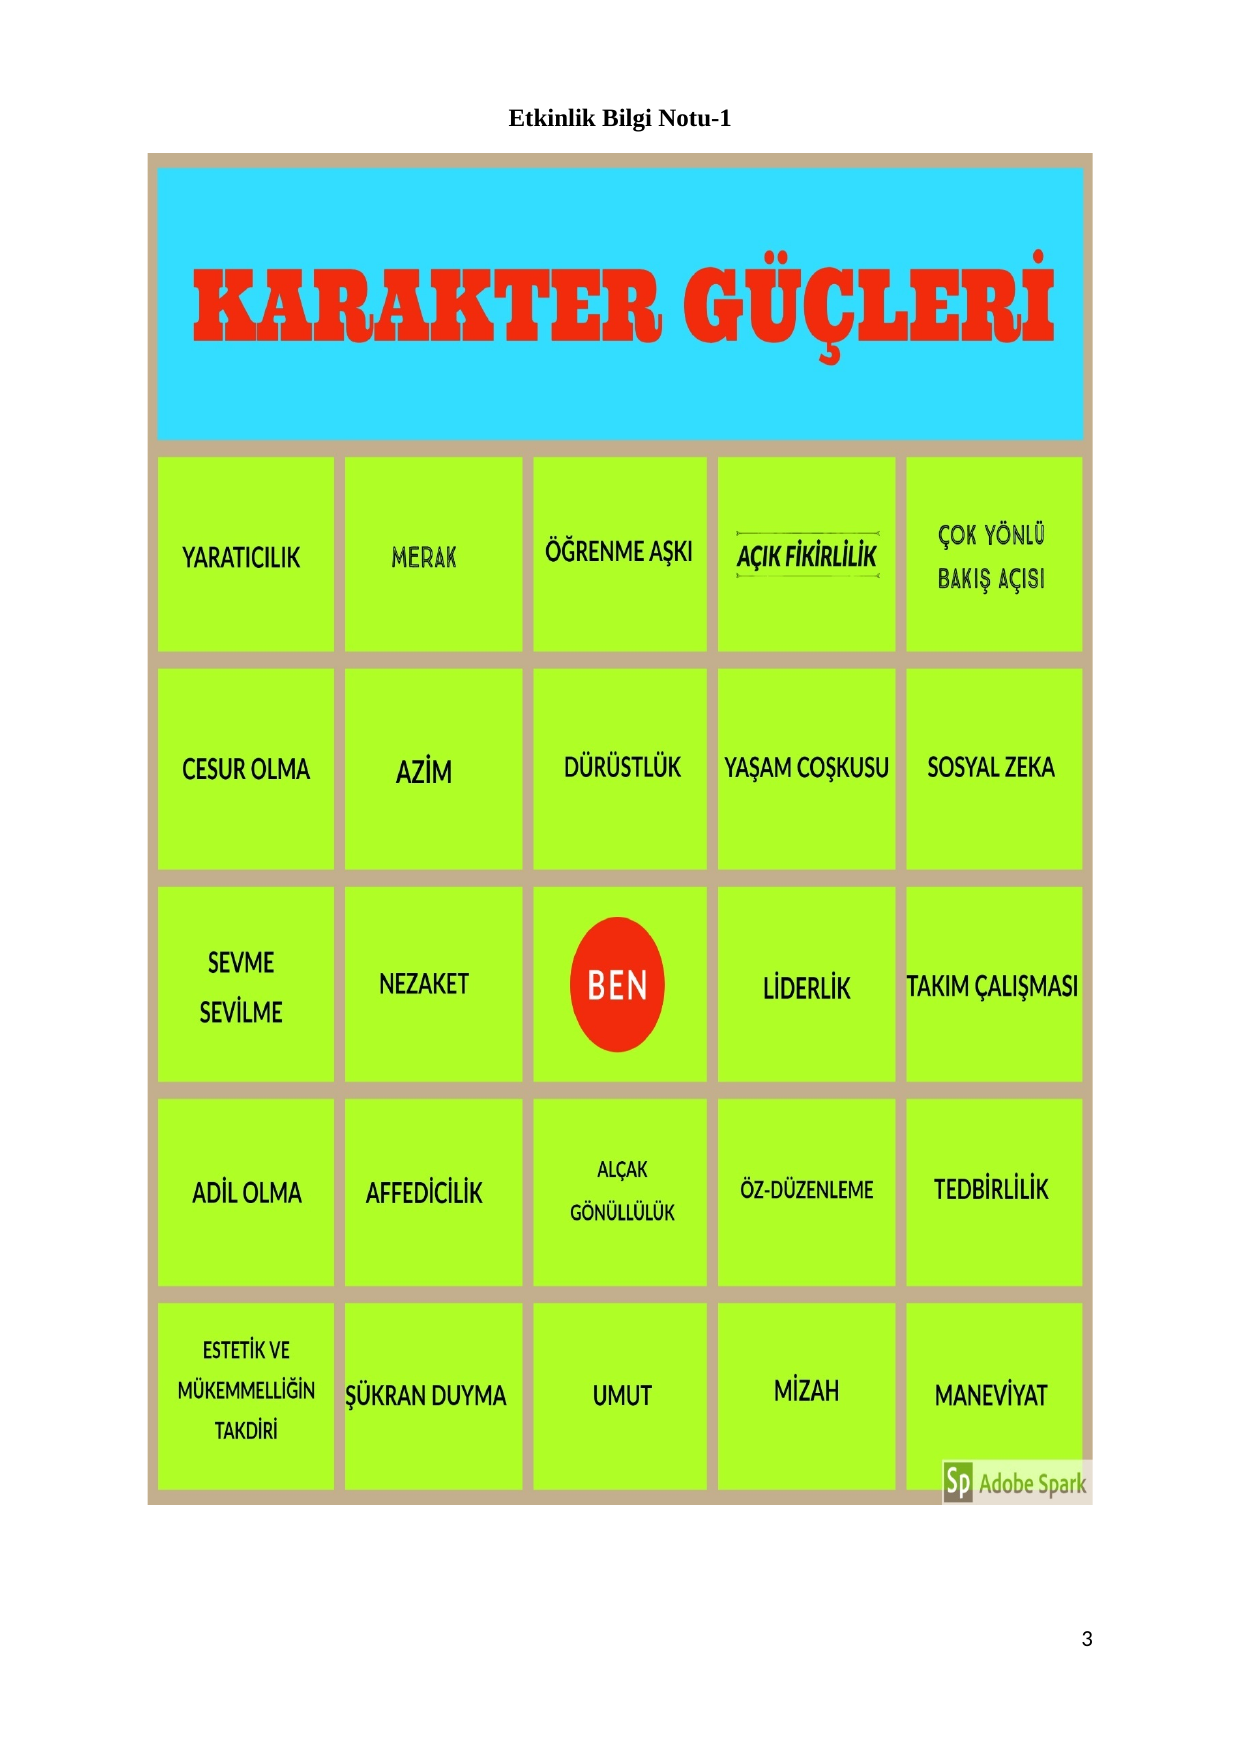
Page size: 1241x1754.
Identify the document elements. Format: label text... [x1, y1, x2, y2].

text Etkinlik Bilgi Notu-1 [148, 103, 1093, 132]
picture [147, 153, 1093, 1505]
